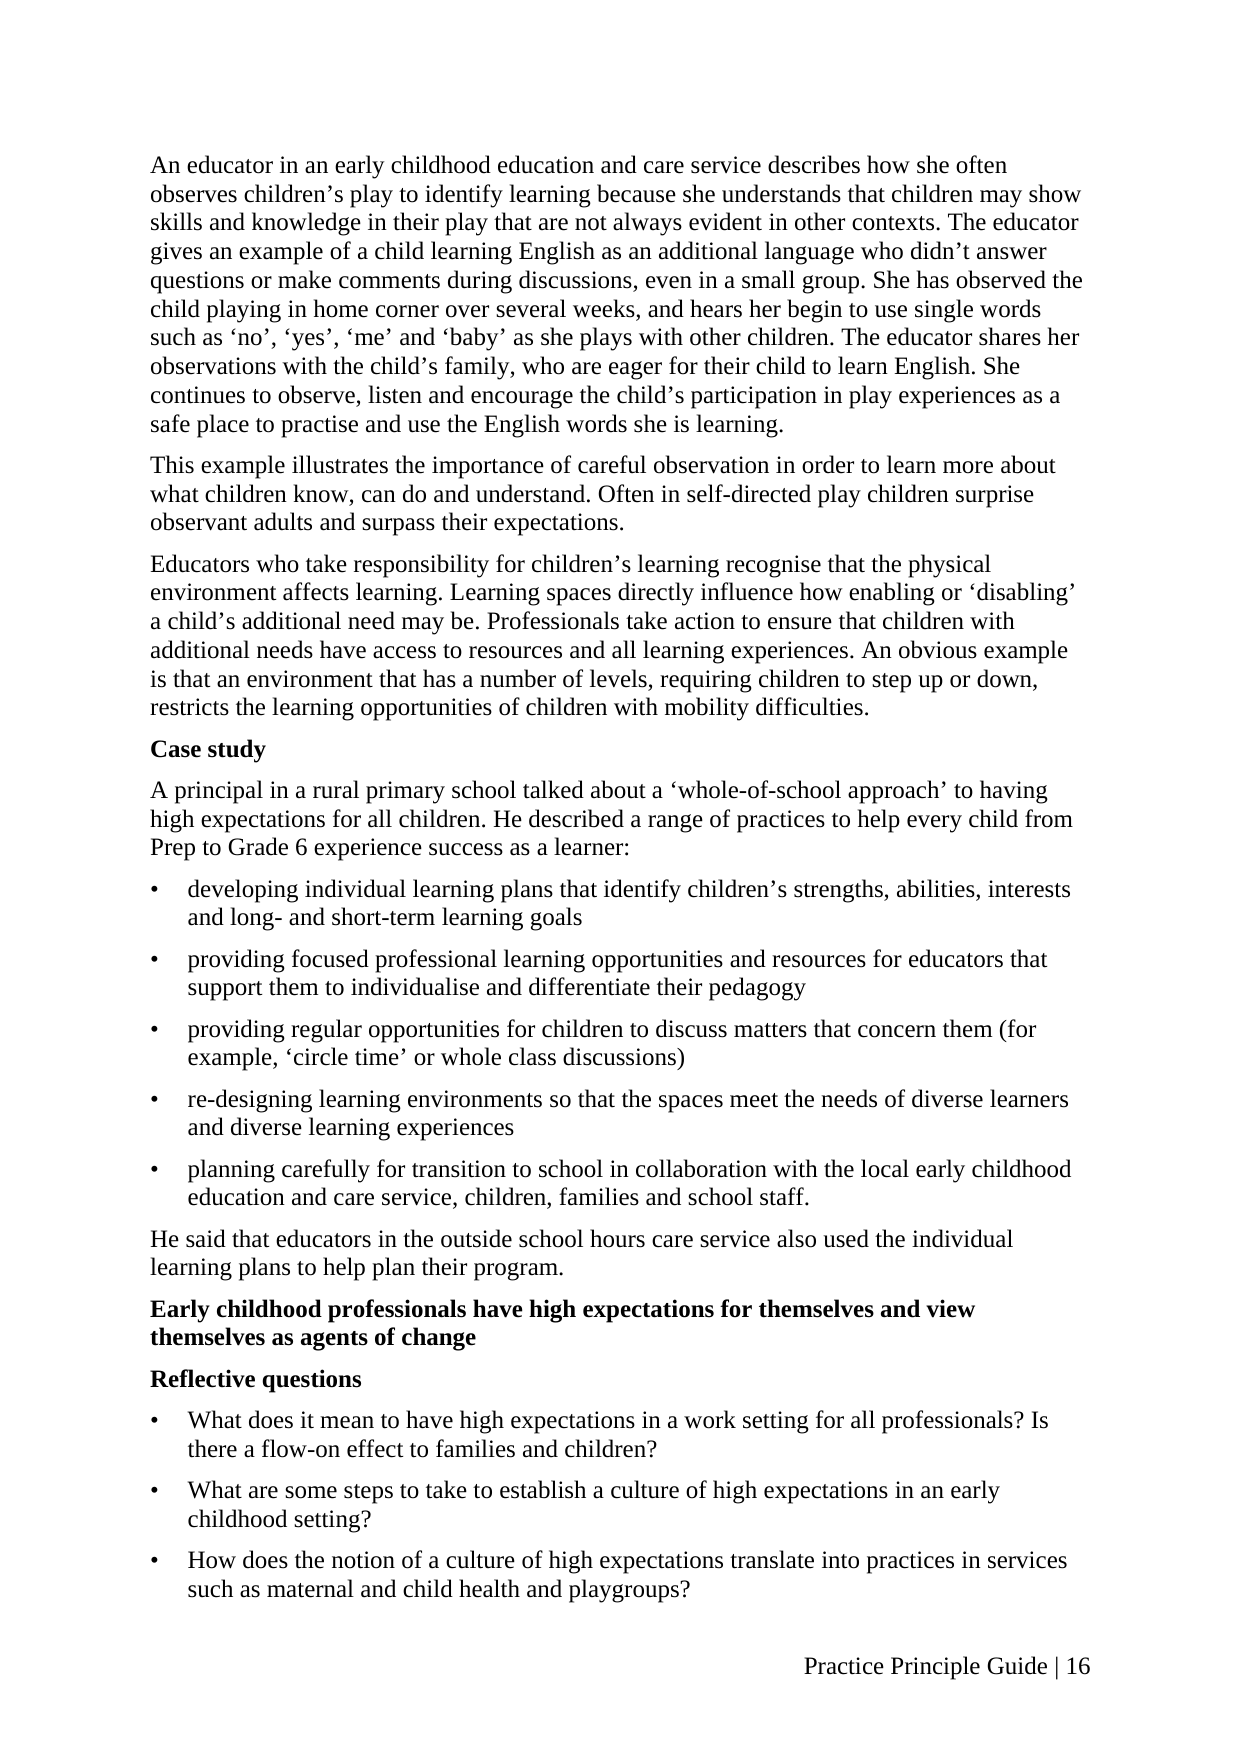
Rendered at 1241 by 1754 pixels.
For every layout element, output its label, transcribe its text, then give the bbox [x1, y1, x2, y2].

text Early childhood professionals have high expectations for themselves and view themselves as agents of change [150, 1294, 1090, 1351]
list re-designing learning environments so that the spaces meet the needs of diverse learners and diverse learning experiences [150, 1084, 1090, 1141]
text He said that educators in the outside school hours care service also used the individual learning plans to help plan their program. [150, 1224, 1090, 1281]
list What are some steps to take to establish a culture of high expectations in an early childhood setting? [150, 1475, 1090, 1532]
text An educator in an early childhood education and care service describes how she often observes children’s play to identify learning because she understands that children may show skills and knowledge in their play that are not always evident in other contexts. The educator gives an example of a child learning English as an additional language who didn’t answer questions or make comments during discussions, even in a small group. She has observed the child playing in home corner over several weeks, and hears her begin to use single words such as ‘no’, ‘yes’, ‘me’ and ‘baby’ as she plays with other children. The educator shares her observations with the child’s family, who are eager for their child to learn English. She continues to observe, listen and encourage the child’s participation in play experiences as a safe place to practise and use the English words she is learning. [150, 150, 1090, 437]
text Case study [150, 734, 1090, 762]
list providing regular opportunities for children to discuss matters that concern them (for example, ‘circle time’ or whole class discussions) [150, 1014, 1090, 1071]
list planning carefully for transition to school in collaboration with the local early childhood education and care service, children, families and school staff. [150, 1154, 1090, 1211]
text A principal in a rural primary school talked about a ‘whole-of-school approach’ to having high expectations for all children. He described a range of practices to help every child from Prep to Grade 6 experience success as a learner: [150, 775, 1090, 861]
text Reflective questions [150, 1364, 1090, 1392]
list How does the notion of a culture of high expectations translate into practices in services such as maternal and child health and playgroups? [150, 1545, 1090, 1602]
list What does it mean to have high expectations in a work setting for all professionals? Is there a flow-on effect to families and children? [150, 1405, 1090, 1462]
text This example illustrates the importance of careful observation in order to learn more about what children know, can do and understand. Often in self-directed play children surprise observant adults and surpass their expectations. [150, 450, 1090, 536]
text Educators who take responsibility for children’s learning recognise that the physical environment affects learning. Learning spaces directly influence how enabling or ‘disabling’ a child’s additional need may be. Professionals take action to ensure that children with additional needs have access to resources and all learning experiences. An obvious example is that an environment that has a number of levels, requiring children to step up or down, restricts the learning opportunities of children with mobility difficulties. [150, 549, 1090, 721]
list developing individual learning plans that identify children’s strengths, abilities, interests and long- and short-term learning goals [150, 874, 1090, 931]
list providing focused professional learning opportunities and resources for educators that support them to individualise and differentiate their pedagogy [150, 944, 1090, 1001]
